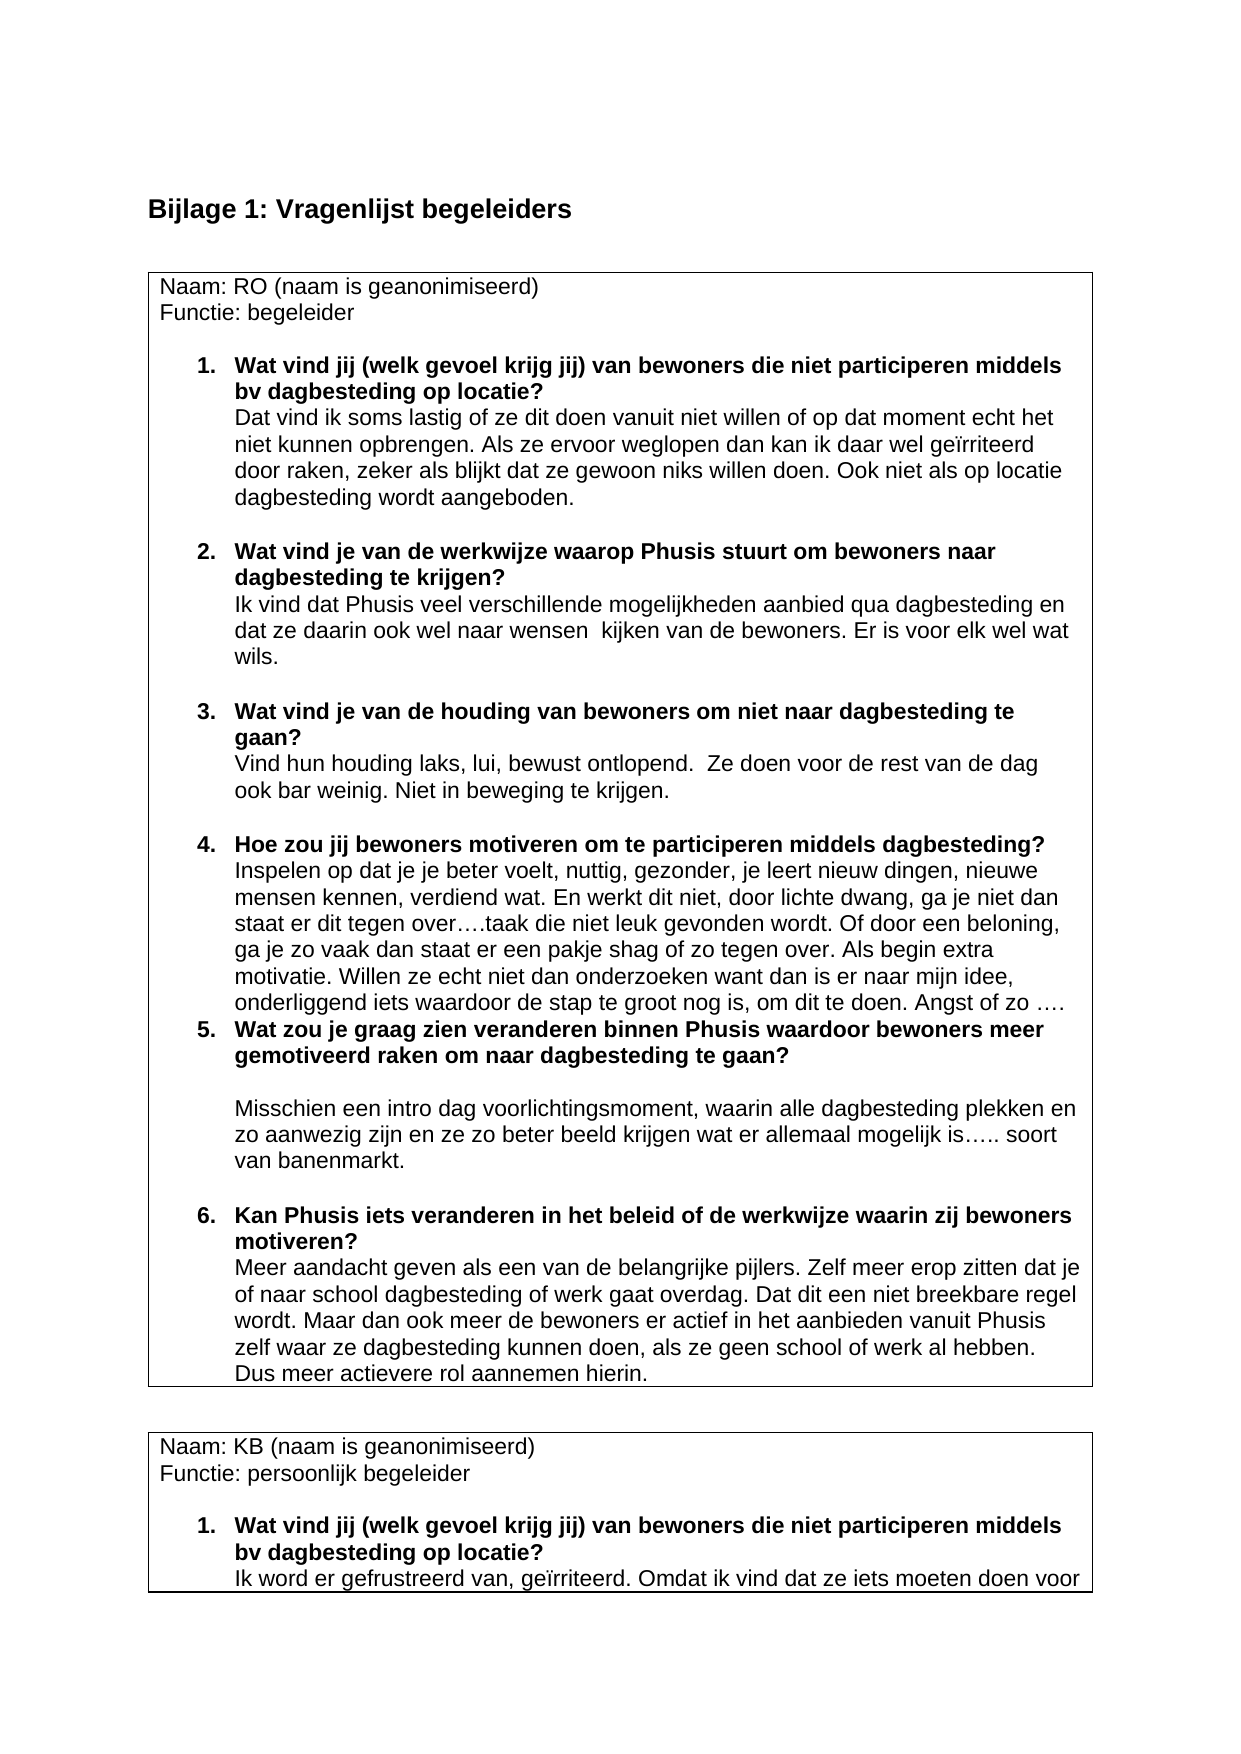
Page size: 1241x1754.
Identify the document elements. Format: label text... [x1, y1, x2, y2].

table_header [149, 1433, 1092, 1591]
subtitle Bijlage 1: Vragenlijst begeleiders [148, 193, 1093, 224]
table_header Naam: RO (naam is geanonimiseerd) Functie: begeleider Wat vind jij (welk gevoel krijg jij) van bewoners die niet participeren middels bv dagbesteding op locatie? Dat vind ik soms lastig of ze dit doen vanuit niet willen of op dat moment echt het niet kunnen opbrengen. Als ze ervoor weglopen dan kan ik daar wel geïrriteerd door raken, zeker als blijkt dat ze gewoon niks willen doen. Ook niet als op locatie dagbesteding wordt aangeboden. Wat vind je van de werkwijze waarop Phusis stuurt om bewoners naar dagbesteding te krijgen? Ik vind dat Phusis veel verschillende mogelijkheden aanbied qua dagbesteding en dat ze daarin ook wel naar wensen kijken van de bewoners. Er is voor elk wel wat wils. Wat vind je van de houding van bewoners om niet naar dagbesteding te gaan? Vind hun houding laks, lui, bewust ontlopend. Ze doen voor de rest van de dag ook bar weinig. Niet in beweging te krijgen. Hoe zou jij bewoners motiveren om te participeren middels dagbesteding? Inspelen op dat je je beter voelt, nuttig, gezonder, je leert nieuw dingen, nieuwe mensen kennen, verdiend wat. En werkt dit niet, door lichte dwang, ga je niet dan staat er dit tegen over….taak die niet leuk gevonden wordt. Of door een beloning, ga je zo vaak dan staat er een pakje shag of zo tegen over. Als begin extra motivatie. Willen ze echt niet dan onderzoeken want dan is er naar mijn idee, onderliggend iets waardoor de stap te groot nog is, om dit te doen. Angst of zo …. Wat zou je graag zien veranderen binnen Phusis waardoor bewoners meer gemotiveerd raken om naar dagbesteding te gaan? Misschien een intro dag voorlichtingsmoment, waarin alle dagbesteding plekken en zo aanwezig zijn en ze zo beter beeld krijgen wat er allemaal mogelijk is….. soort van banenmarkt. Kan Phusis iets veranderen in het beleid of de werkwijze waarin zij bewoners motiveren? Meer aandacht geven als een van de belangrijke pijlers. Zelf meer erop zitten dat je of naar school dagbesteding of werk gaat overdag. Dat dit een niet breekbare regel wordt. Maar dan ook meer de bewoners er actief in het aanbieden vanuit Phusis zelf waar ze dagbesteding kunnen doen, als ze geen school of werk al hebben. Dus meer actievere rol aannemen hierin. [149, 273, 1092, 1386]
